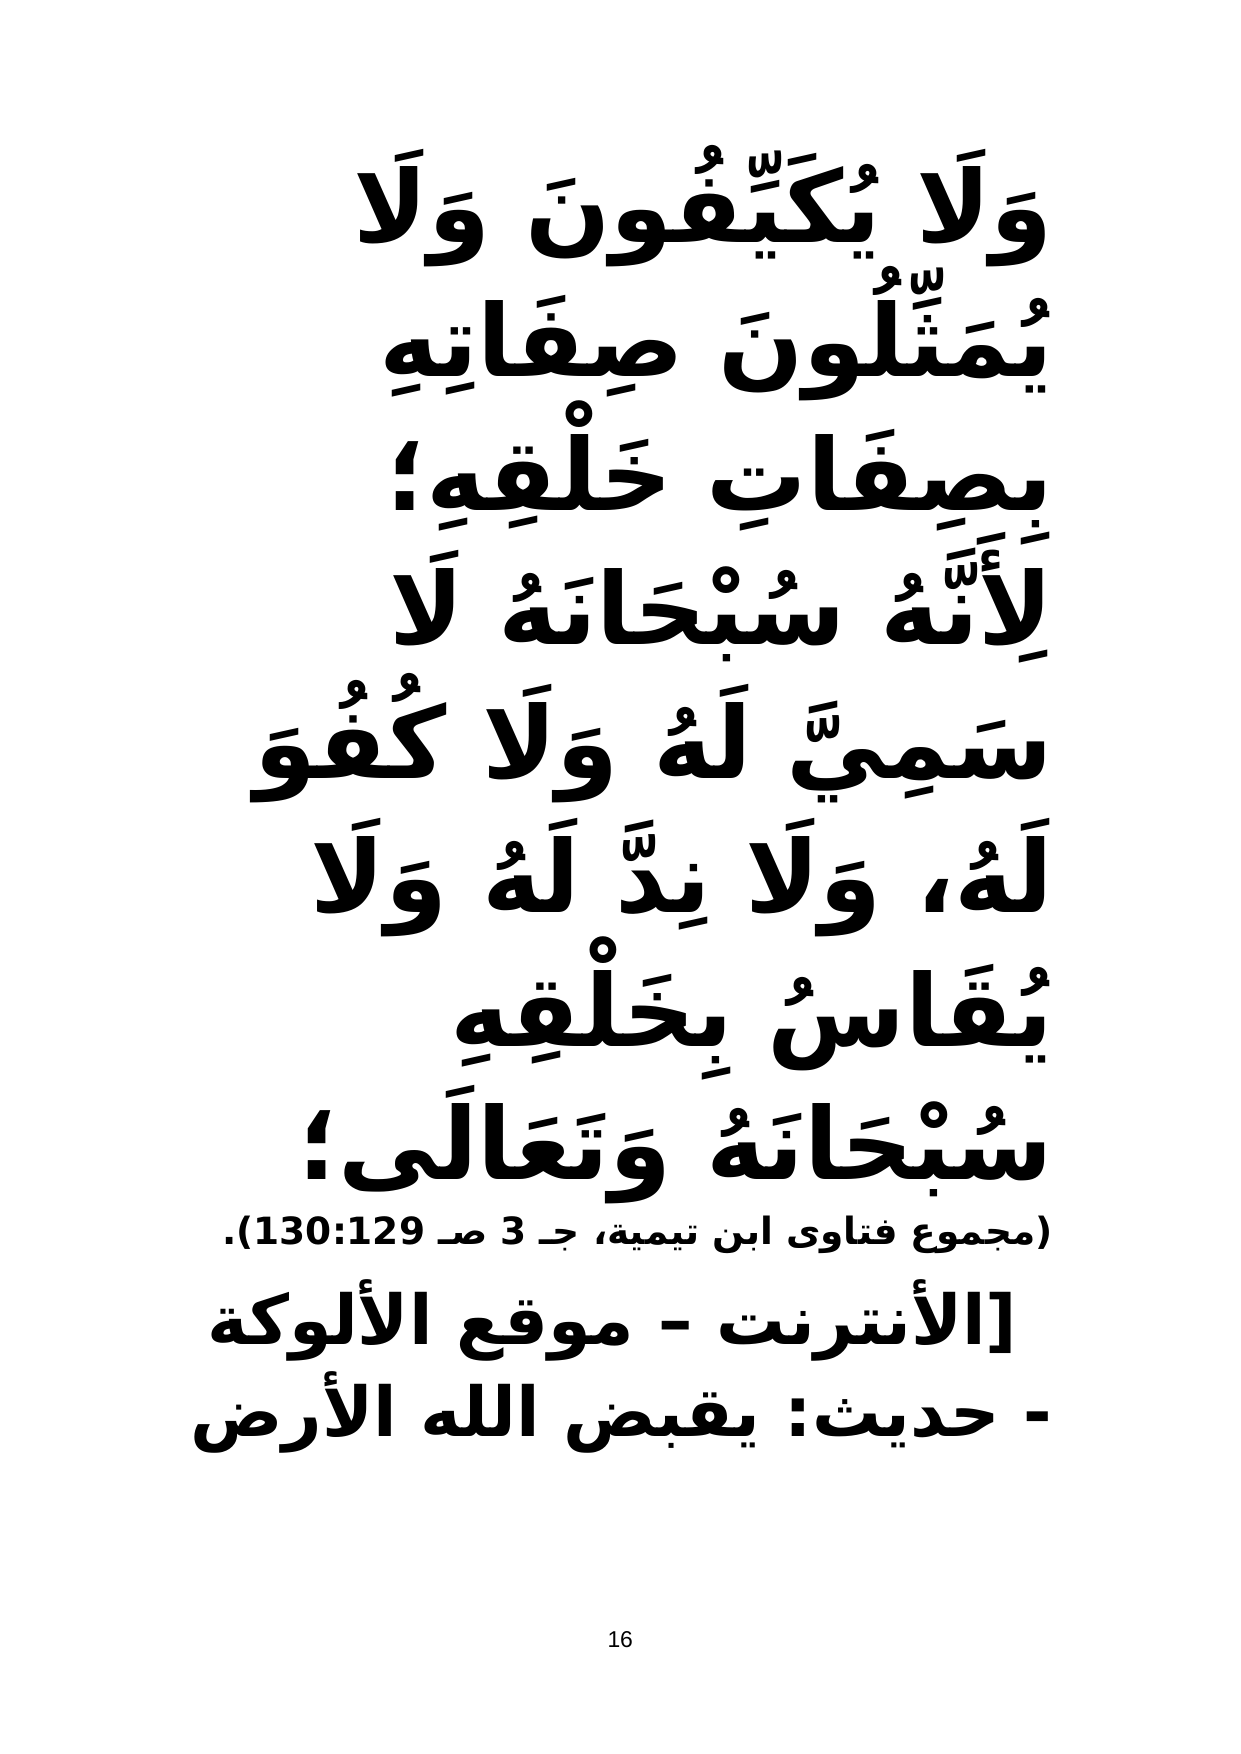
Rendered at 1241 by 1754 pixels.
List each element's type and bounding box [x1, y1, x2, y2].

text [187, 1281, 1053, 1453]
text [187, 150, 1053, 1253]
